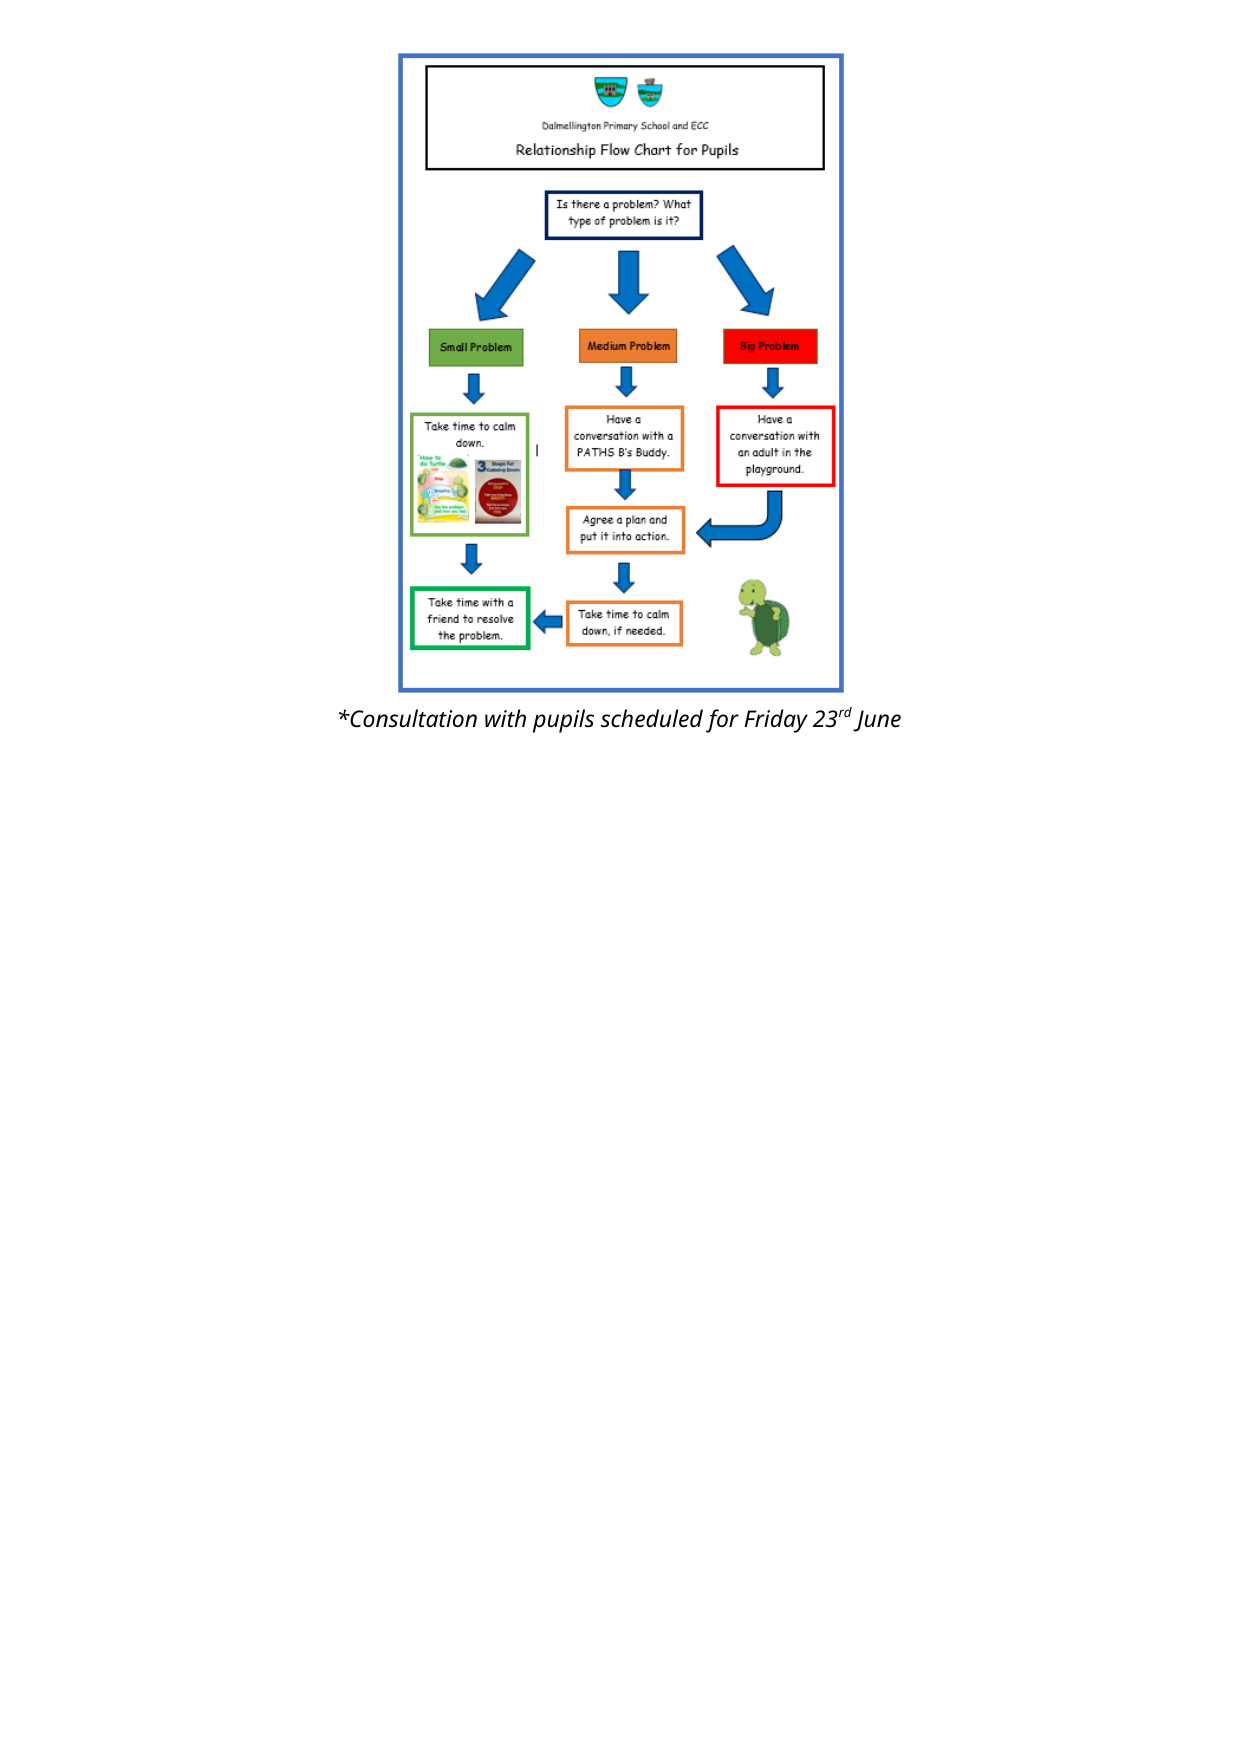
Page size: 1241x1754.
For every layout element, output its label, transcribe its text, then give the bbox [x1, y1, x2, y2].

picture [390, 44, 851, 701]
text *Consultation with pupils scheduled for Friday 23rd June [29, 703, 1211, 734]
